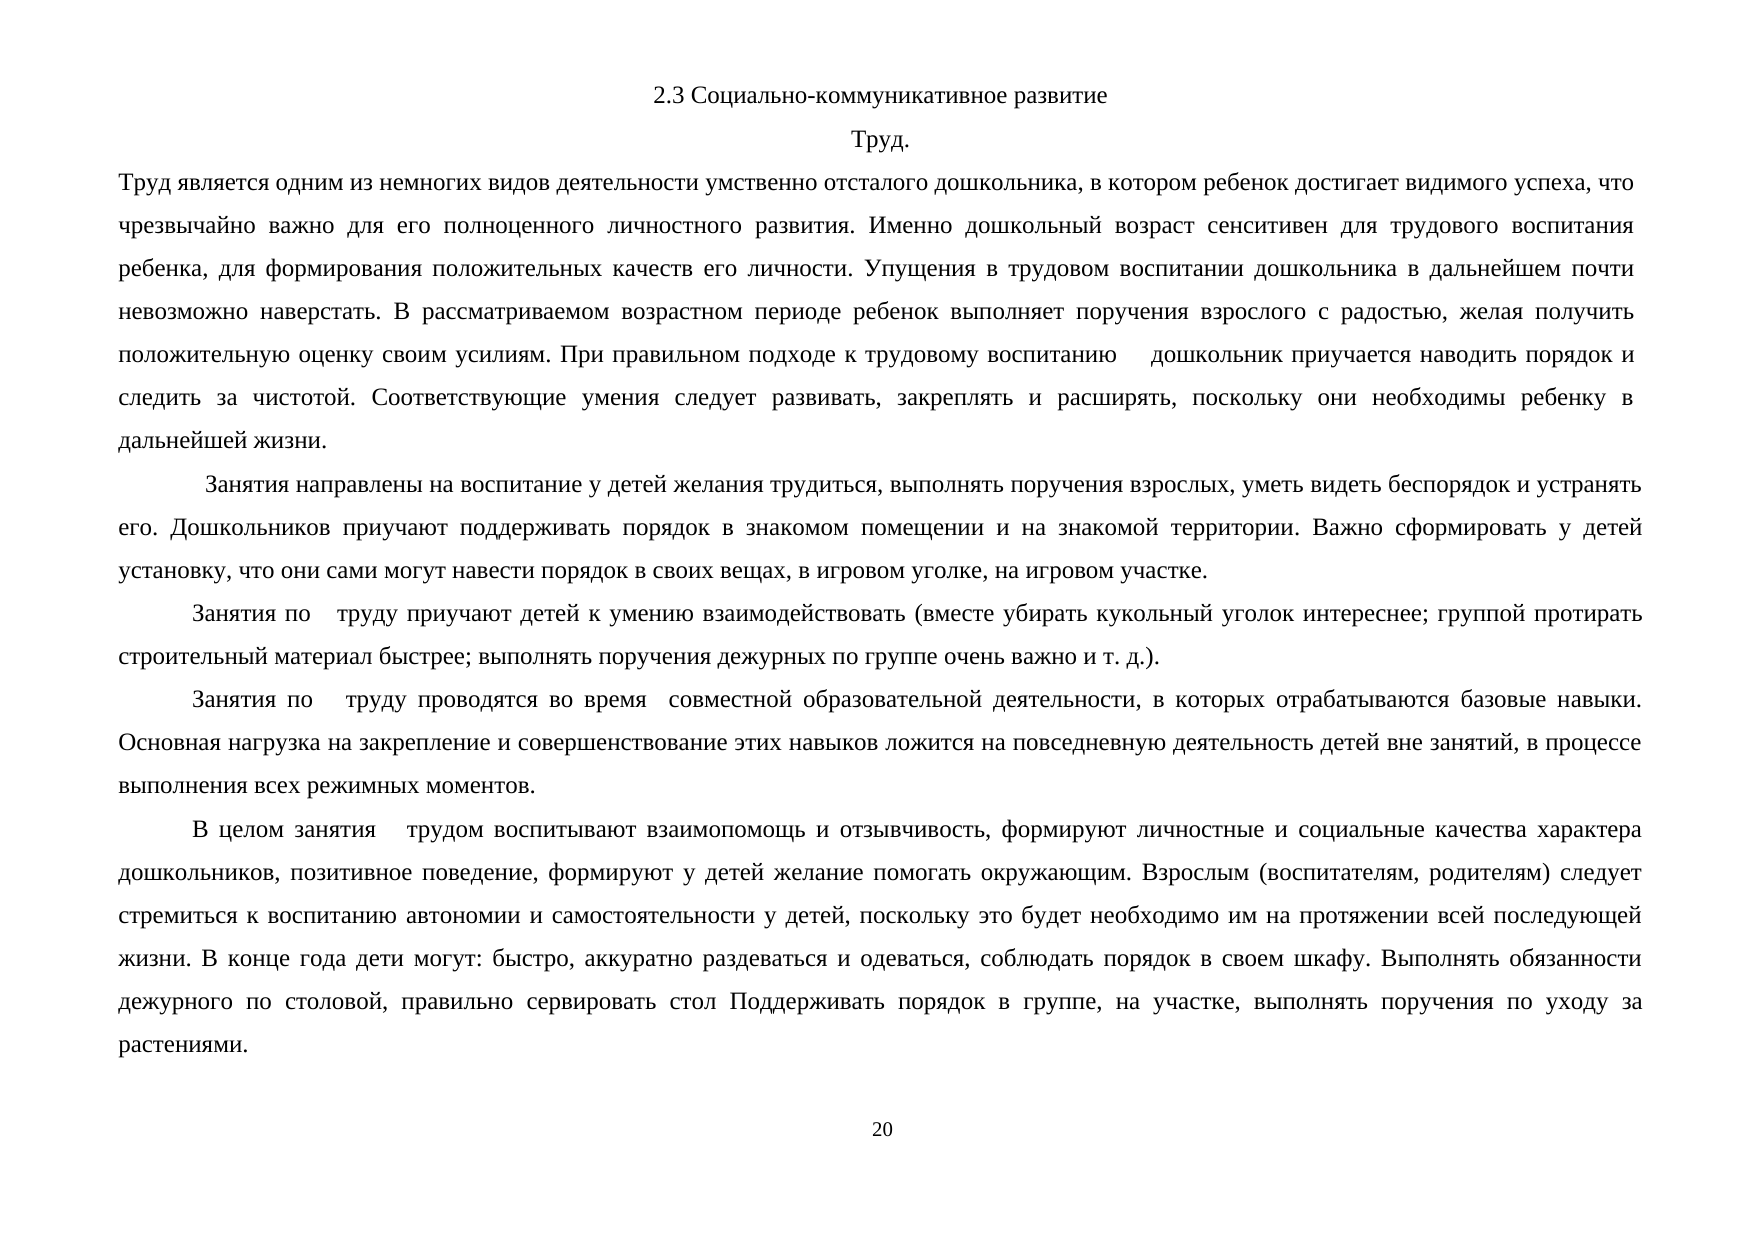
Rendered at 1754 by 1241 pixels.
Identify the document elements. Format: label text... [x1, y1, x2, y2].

text Занятия по труду проводятся во время совместной образовательной деятельности, в которых отрабатываются базовые навыки. Основная нагрузка на закрепление и совершенствование этих навыков ложится на повседневную деятельность детей вне занятий, в процессе выполнения всех режимных моментов. [118, 684, 1644, 799]
text В целом занятия трудом воспитывают взаимопомощь и отзывчивость, формируют личностные и социальные качества характера дошкольников, позитивное поведение, формируют у детей желание помогать окружающим. Взрослым (воспитателям, родителям) следует стремиться к воспитанию автономии и самостоятельности у детей, поскольку это будет необходимо им на протяжении всей последующей жизни. В конце года дети могут: быстро, аккуратно раздеваться и одеваться, соблюдать порядок в своем шкафу. Выполнять обязанности дежурного по столовой, правильно сервировать стол Поддерживать порядок в группе, на участке, выполнять поручения по уходу за растениями. [118, 814, 1644, 1058]
text 2.3 Социально-коммуникативное развитие [118, 81, 1643, 109]
text Занятия по труду приучают детей к умению взаимодействовать (вместе убирать кукольный уголок интереснее; группой протирать строительный материал быстрее; выполнять поручения дежурных по группе очень важно и т. д.). [118, 598, 1644, 670]
text Труд является одним из немногих видов деятельности умственно отсталого дошкольника, в котором ребенок достигает видимого успеха, что чрезвычайно важно для его полноценного личностного развития. Именно дошкольный возраст сенситивен для трудового воспитания ребенка, для формирования положительных качеств его личности. Упущения в трудовом воспитании дошкольника в дальнейшем почти невозможно наверстать. В рассматриваемом возрастном периоде ребенок выполняет поручения взрослого с радостью, желая получить положительную оценку своим усилиям. При правильном подходе к трудовому воспитанию дошкольник приучается наводить порядок и следить за чистотой. Соответствующие умения следует развивать, закреплять и расширять, поскольку они необходимы ребенку в дальнейшей жизни. [118, 167, 1636, 454]
text Труд. [118, 124, 1643, 152]
text Занятия направлены на воспитание у детей желания трудиться, выполнять поручения взрослых, уметь видеть беспорядок и устранять его. Дошкольников приучают поддерживать порядок в знакомом помещении и на знакомой территории. Важно сформировать у детей установку, что они сами могут навести порядок в своих вещах, в игровом уголке, на игровом участке. [118, 469, 1644, 584]
